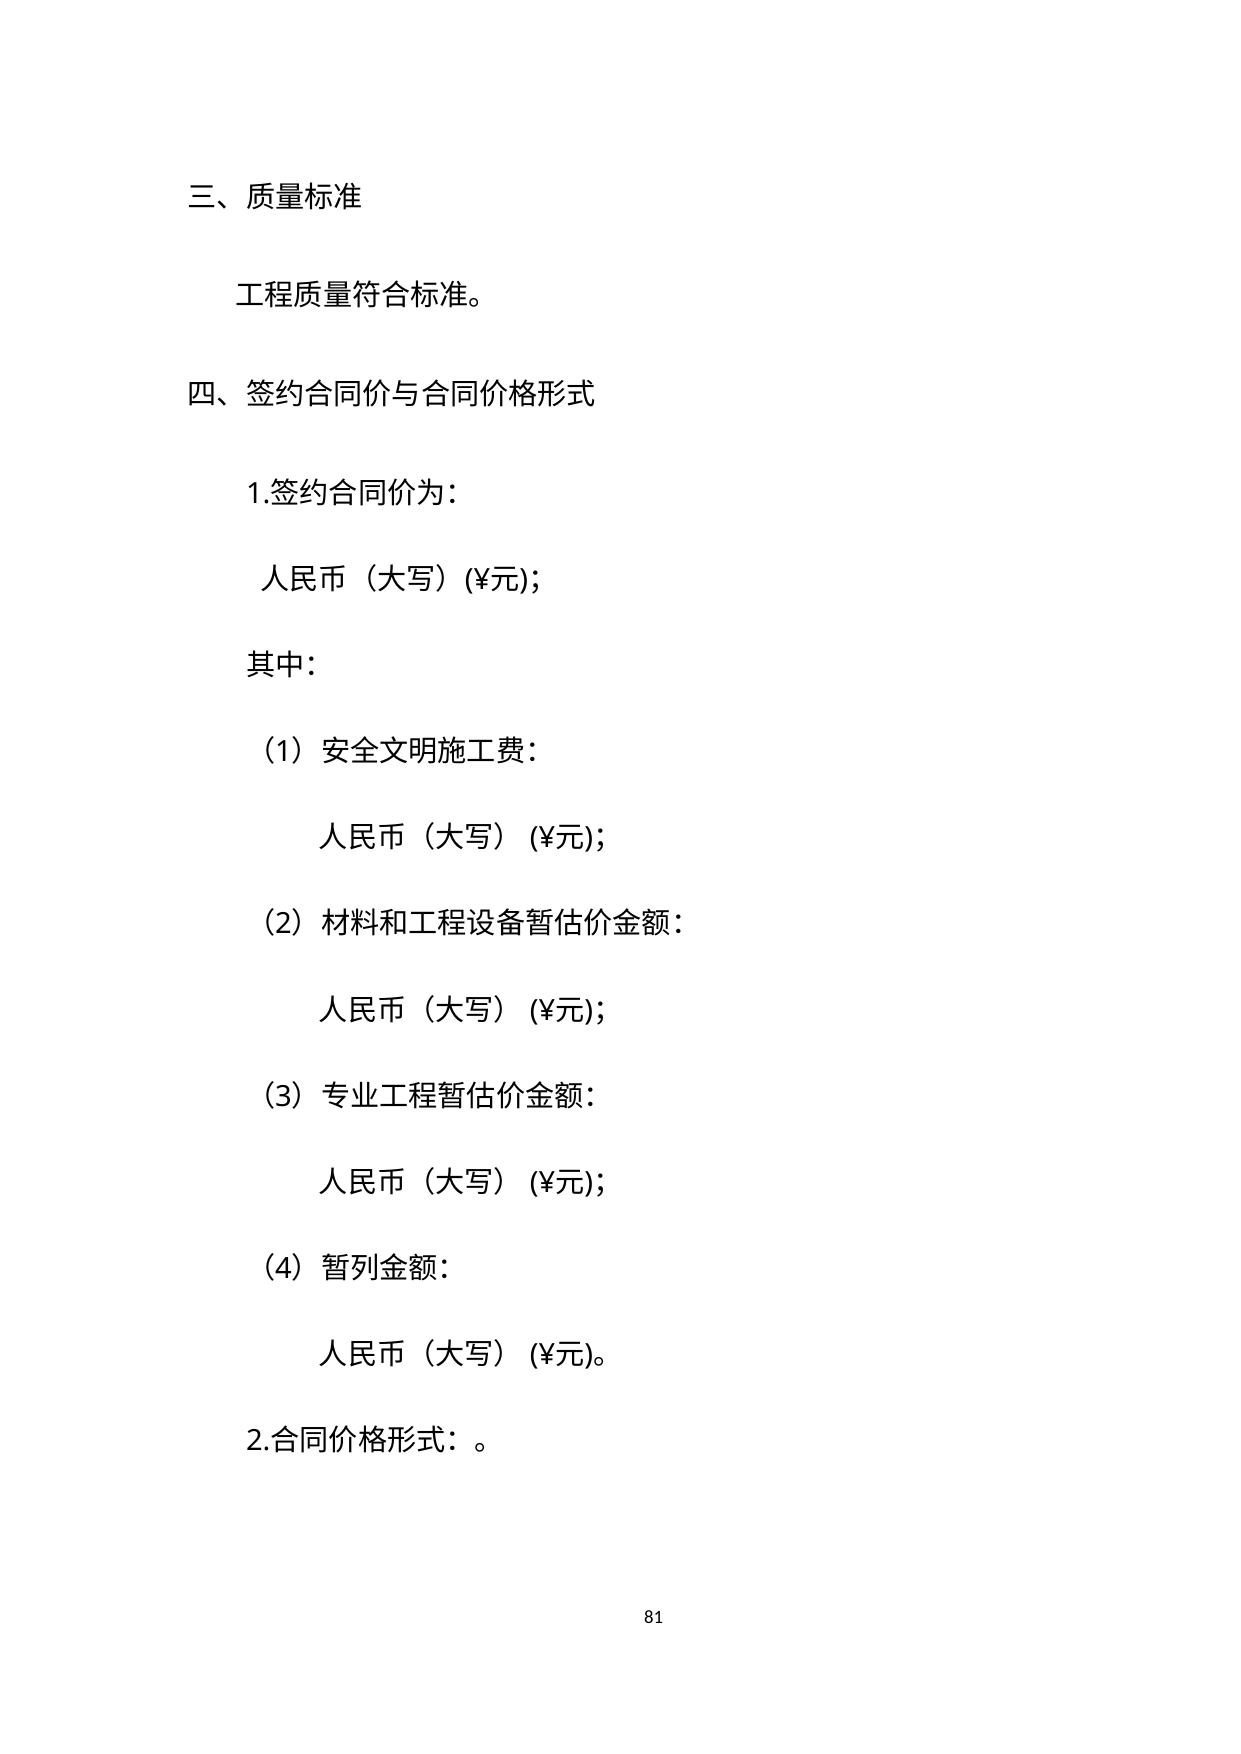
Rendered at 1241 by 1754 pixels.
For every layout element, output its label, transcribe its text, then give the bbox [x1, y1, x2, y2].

text 1.签约合同价为： [187, 458, 1053, 523]
text 四、签约合同价与合同价格形式 [187, 359, 1053, 424]
text 人民币（大写） (¥元)； [187, 802, 1053, 867]
text （3）专业工程暂估价金额： [187, 1061, 1053, 1126]
text （1）安全文明施工费： [187, 716, 1053, 781]
text 人民币（大写）(¥元)； [187, 544, 1053, 609]
text 人民币（大写） (¥元)； [187, 975, 1053, 1040]
text （4）暂列金额： [187, 1233, 1053, 1298]
text （2）材料和工程设备暂估价金额： [187, 889, 1053, 954]
text 工程质量符合标准。 [187, 261, 1053, 326]
text 三、质量标准 [187, 162, 1053, 227]
text 其中： [187, 630, 1053, 695]
text 人民币（大写） (¥元)； [187, 1147, 1053, 1212]
text 2.合同价格形式：。 [187, 1406, 1053, 1471]
text 人民币（大写） (¥元)。 [187, 1319, 1053, 1384]
